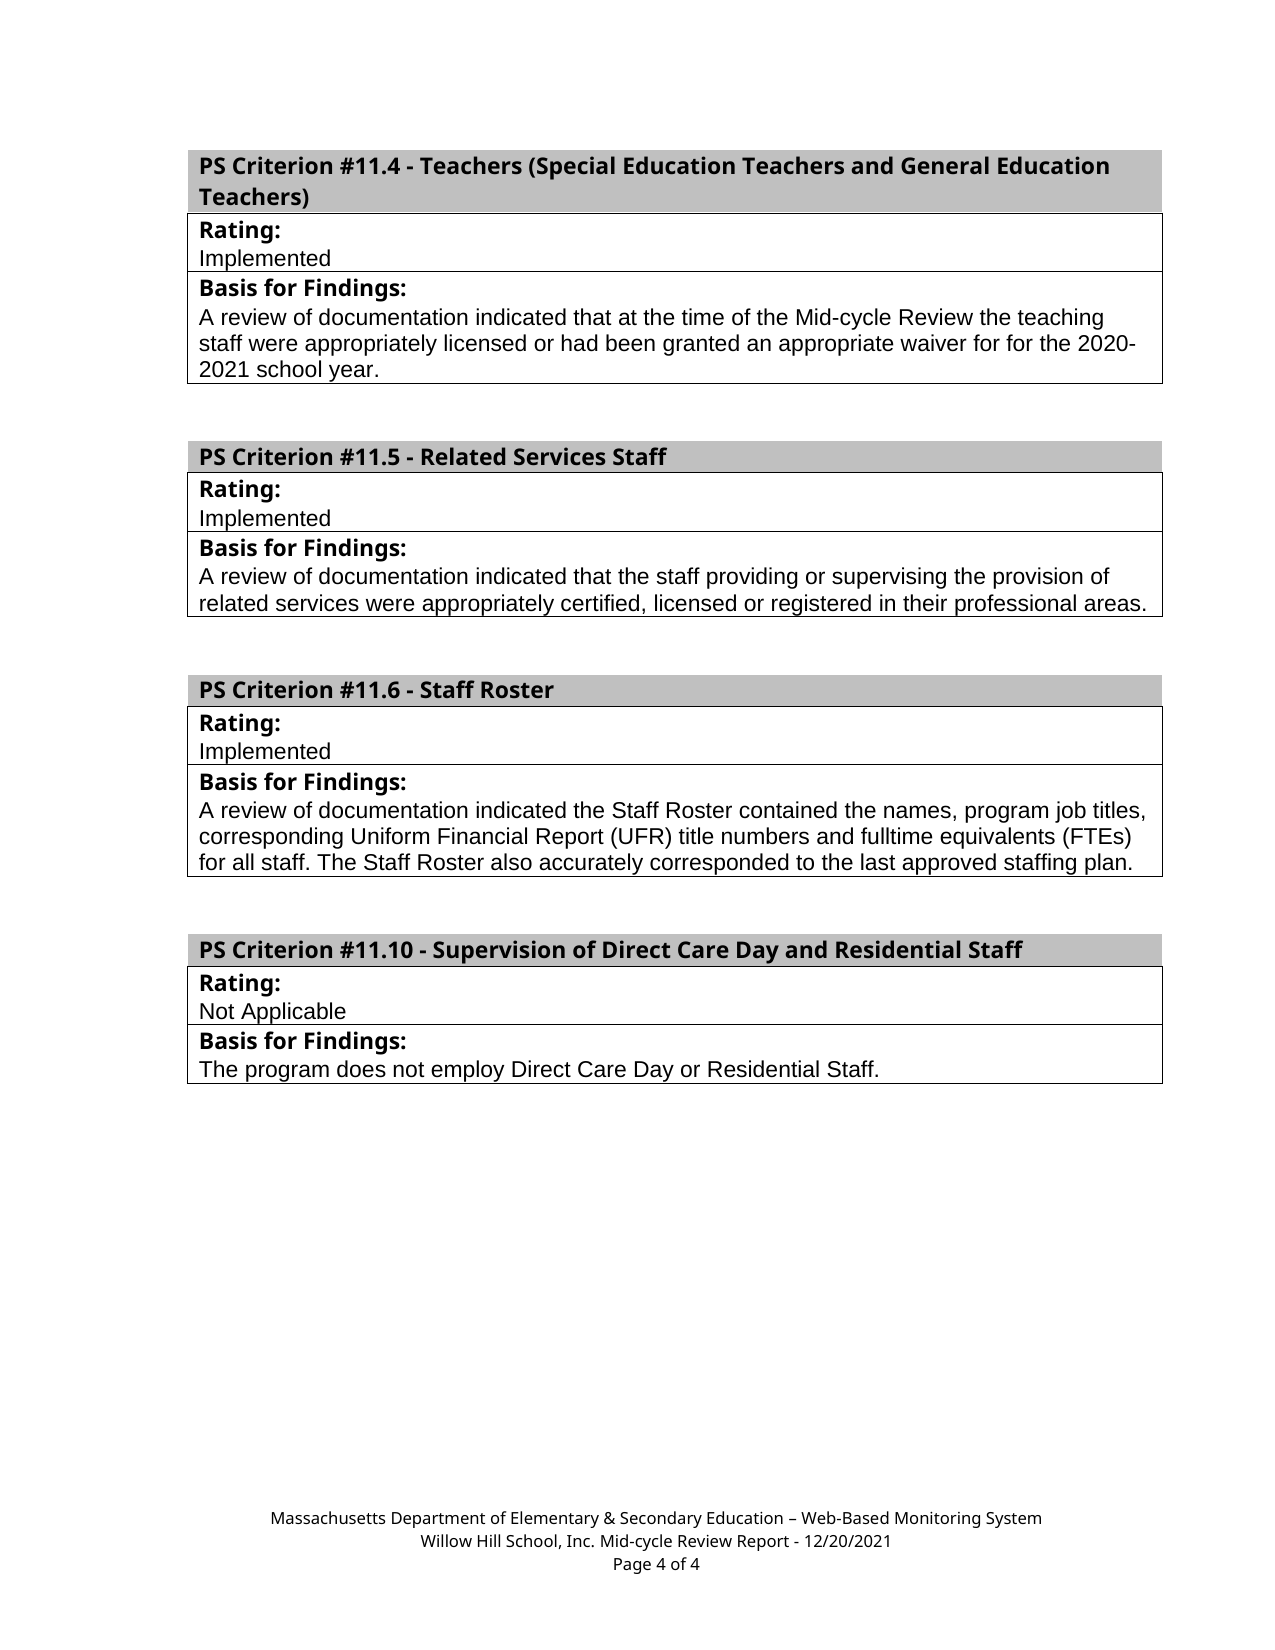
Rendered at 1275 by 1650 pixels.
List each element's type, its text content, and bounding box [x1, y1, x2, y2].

table_cell A review of documentation indicated that at the time of the Mid-cycle Review the teaching staff were appropriately licensed or had been granted an appropriate waiver for for the 2020-2021 school year. [188, 304, 1162, 382]
table_cell The program does not employ Direct Care Day or Residential Staff. [188, 1056, 1162, 1083]
table_cell Implemented [188, 245, 1162, 271]
table_cell Basis for Findings: [188, 1025, 1162, 1056]
table_header PS Criterion #11.10 - Supervision of Direct Care Day and Residential Staff [188, 934, 1162, 966]
table_cell A review of documentation indicated the Staff Roster contained the names, program job titles, corresponding Uniform Financial Report (UFR) title numbers and fulltime equivalents (FTEs) for all staff. The Staff Roster also accurately corresponded to the last approved staffing plan. [188, 797, 1162, 876]
table_cell Basis for Findings: [188, 532, 1162, 563]
table_cell Implemented [188, 738, 1162, 764]
table_cell Rating: [188, 214, 1162, 245]
table_header PS Criterion #11.6 - Staff Roster [188, 675, 1162, 706]
table_cell A review of documentation indicated that the staff providing or supervising the provision of related services were appropriately certified, licensed or registered in their professional areas. [188, 563, 1162, 616]
table_cell Rating: [188, 707, 1162, 738]
table_cell Basis for Findings: [188, 272, 1162, 303]
table_header PS Criterion #11.4 - Teachers (Special Education Teachers and General Education Teachers) [188, 150, 1162, 212]
table_header PS Criterion #11.5 - Related Services Staff [188, 441, 1162, 472]
table_cell Basis for Findings: [188, 765, 1162, 797]
table_cell Not Applicable [188, 998, 1162, 1024]
table_cell Implemented [188, 505, 1162, 531]
table_cell Rating: [188, 473, 1162, 504]
table_cell Rating: [188, 967, 1162, 998]
